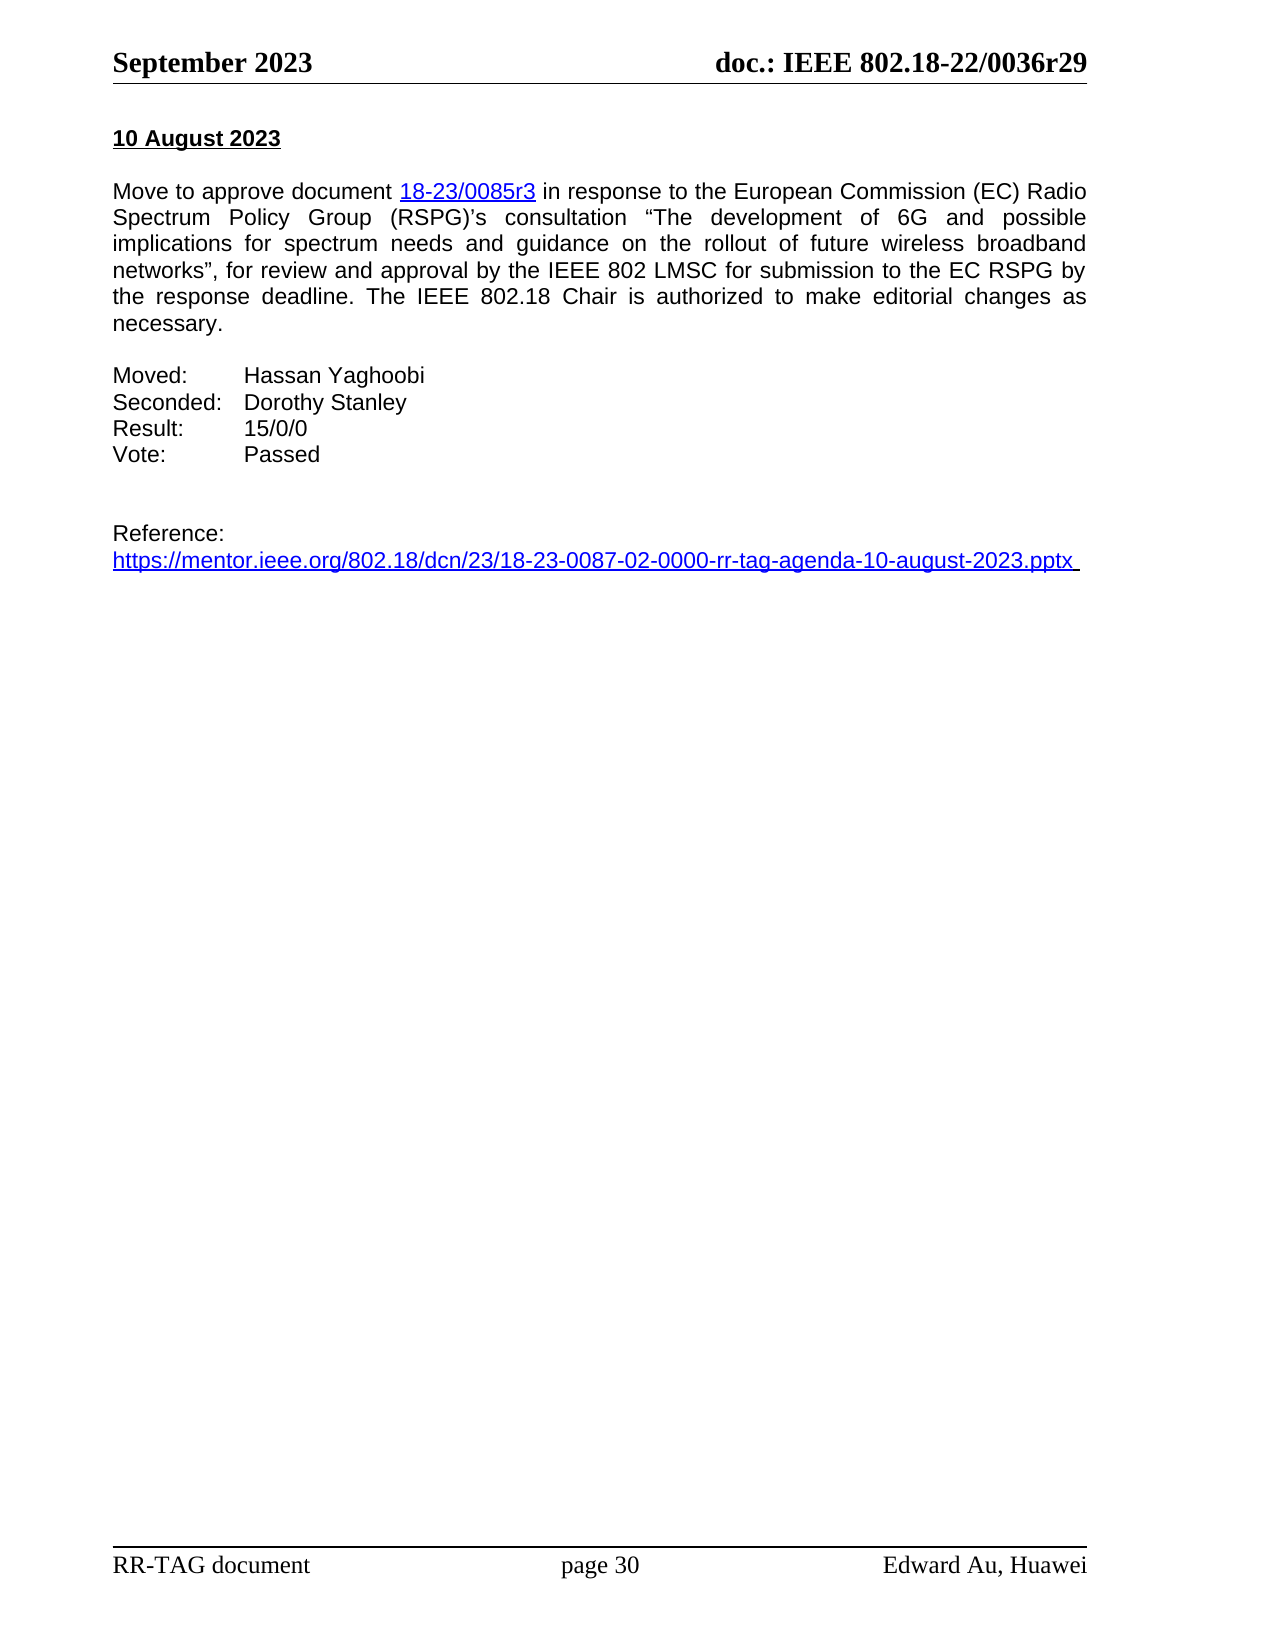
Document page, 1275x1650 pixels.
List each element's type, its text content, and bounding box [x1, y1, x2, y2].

text Vote: Passed [112, 441, 1087, 468]
text Reference: [112, 520, 1087, 547]
text https://mentor.ieee.org/802.18/dcn/23/18-23-0087-02-0000-rr-tag-agenda-10-august-2023.pptx [112, 547, 1087, 573]
text Move to approve document 18-23/0085r3 in response to the European Commission (EC) Radio Spectrum Policy Group (RSPG)’s consultation “The development of 6G and possible implications for spectrum needs and guidance on the rollout of future wireless broadband networks”, for review and approval by the IEEE 802 LMSC for submission to the EC RSPG by the response deadline. The IEEE 802.18 Chair is authorized to make editorial changes as necessary. [112, 178, 1087, 336]
text Seconded: Dorothy Stanley [112, 388, 1087, 415]
text Moved: Hassan Yaghoobi [112, 362, 1087, 388]
text 10 August 2023 [112, 125, 1087, 151]
text Result: 15/0/0 [112, 415, 1087, 441]
